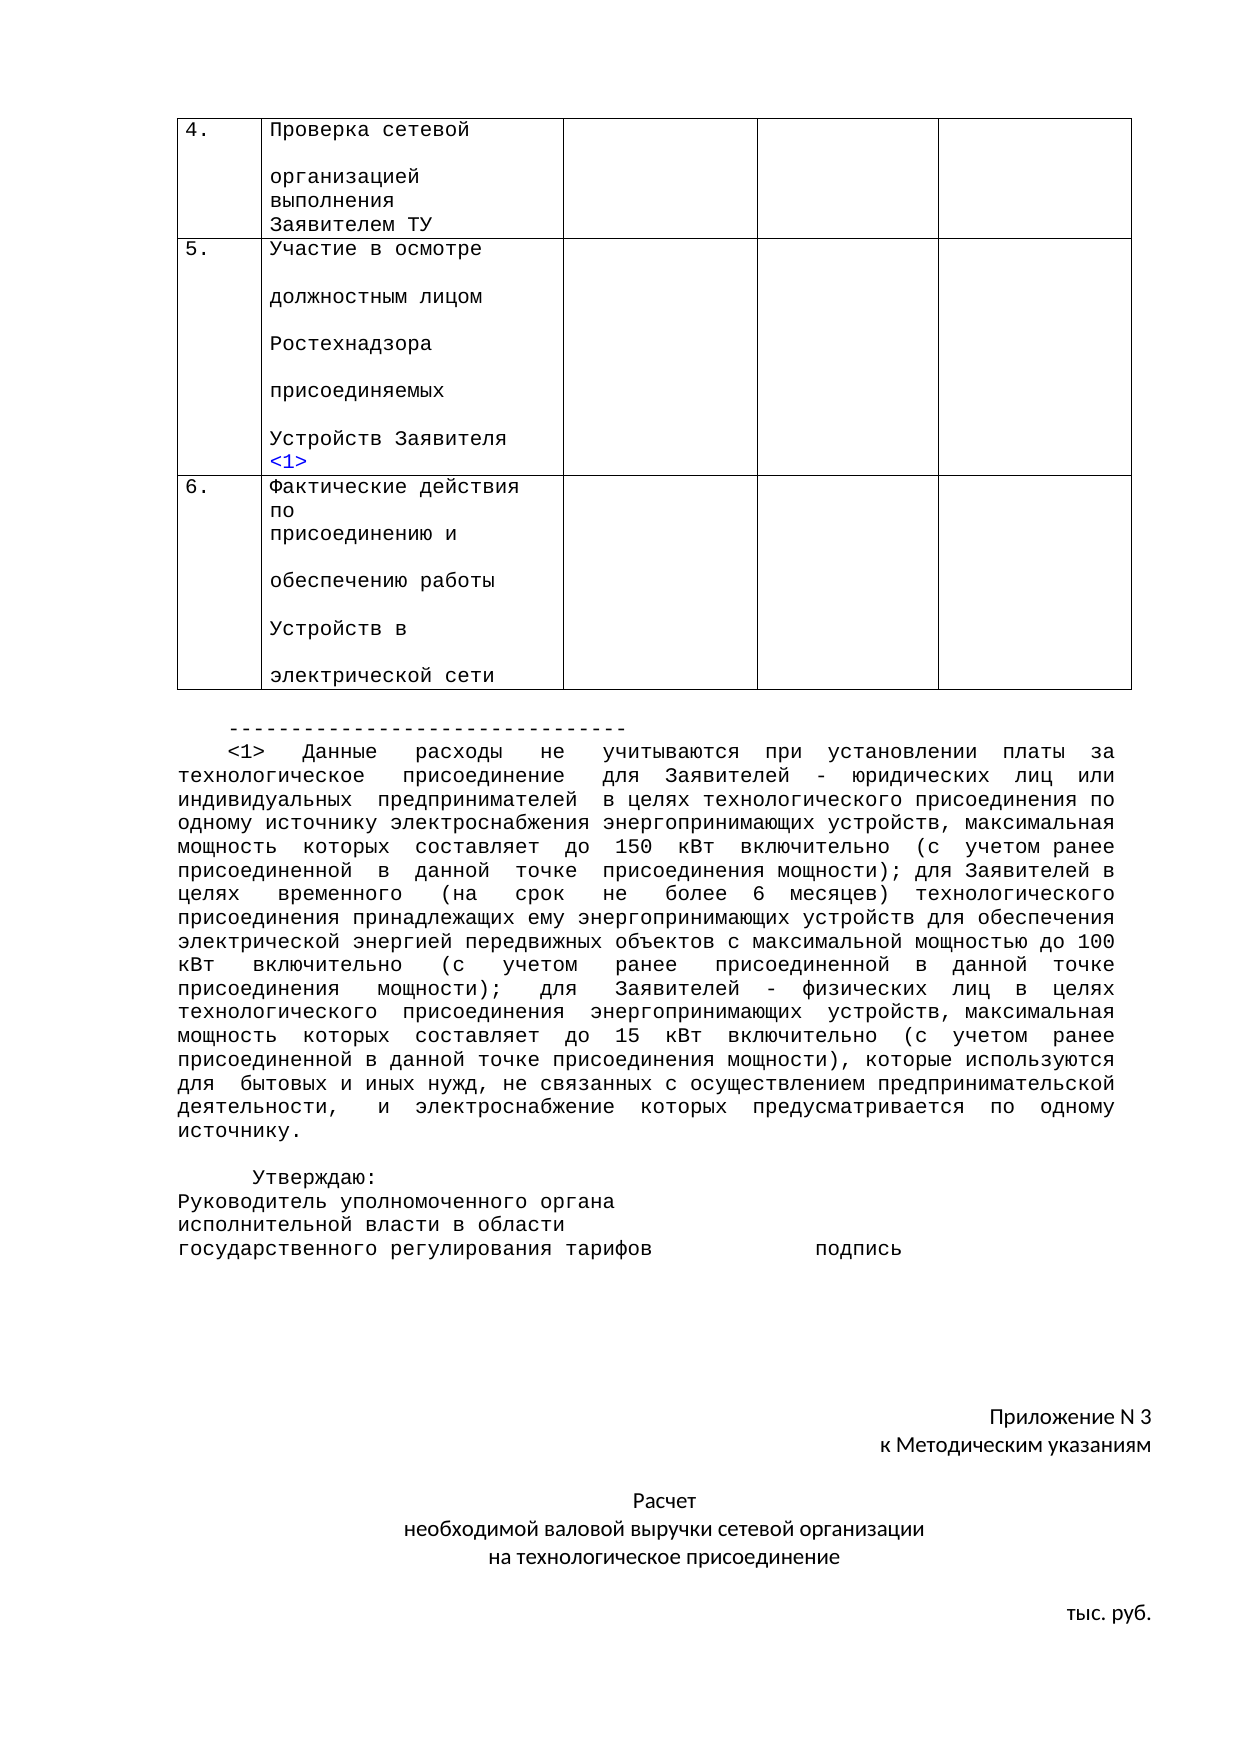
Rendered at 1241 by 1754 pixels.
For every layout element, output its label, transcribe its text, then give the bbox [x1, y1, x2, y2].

text присоединения принадлежащих ему энергопринимающих устройств для обеспечения [177, 907, 1152, 931]
table_cell 4. [178, 119, 261, 237]
table_cell 6. [178, 476, 261, 689]
text государственного регулирования тарифов подпись [177, 1238, 1152, 1262]
table_cell Участие в осмотре должностным лицом Ростехнадзора присоединяемых Устройств Заявителя <1> [262, 239, 563, 475]
text присоединенной в данной точке присоединения мощности); для Заявителей в [177, 860, 1152, 883]
text мощность которых составляет до 150 кВт включительно (с учетом ранее [177, 836, 1152, 860]
text необходимой валовой выручки сетевой организации [177, 1514, 1152, 1542]
text кВт включительно (с учетом ранее присоединенной в данной точке [177, 954, 1152, 978]
text целях временного (на срок не более 6 месяцев) технологического [177, 883, 1152, 907]
text индивидуальных предпринимателей в целях технологического присоединения по [177, 789, 1152, 812]
text исполнительной власти в области [177, 1214, 1152, 1238]
table_cell [939, 476, 1131, 689]
text Утверждаю: [177, 1167, 1152, 1191]
text тыс. руб. [177, 1598, 1152, 1626]
text к Методическим указаниям [177, 1430, 1152, 1458]
text присоединенной в данной точке присоединения мощности), которые используются [177, 1049, 1152, 1072]
text -------------------------------- [177, 718, 1152, 741]
text Расчет [177, 1486, 1152, 1514]
text на технологическое присоединение [177, 1542, 1152, 1570]
text технологического присоединения энергопринимающих устройств, максимальная [177, 1002, 1152, 1025]
text Руководитель уполномоченного органа [177, 1191, 1152, 1214]
text электрической энергией передвижных объектов с максимальной мощностью до 100 [177, 931, 1152, 954]
text присоединения мощности); для Заявителей - физических лиц в целях [177, 978, 1152, 1002]
table_cell [564, 239, 757, 475]
text деятельности, и электроснабжение которых предусматривается по одному [177, 1096, 1152, 1120]
table_cell [758, 239, 938, 475]
text источнику. [177, 1120, 1152, 1143]
table_cell Фактические действия по присоединению и обеспечению работы Устройств в электрической сети [262, 476, 563, 689]
text одному источнику электроснабжения энергопринимающих устройств, максимальная [177, 812, 1152, 836]
text для бытовых и иных нужд, не связанных с осуществлением предпринимательской [177, 1072, 1152, 1096]
table_cell [758, 476, 938, 689]
text Приложение N 3 [177, 1402, 1152, 1430]
text технологическое присоединение для Заявителей - юридических лиц или [177, 765, 1152, 789]
table_cell [939, 239, 1131, 475]
table_cell [564, 119, 757, 237]
text мощность которых составляет до 15 кВт включительно (с учетом ранее [177, 1025, 1152, 1049]
table_cell 5. [178, 239, 261, 475]
text <1> Данные расходы не учитываются при установлении платы за [177, 741, 1152, 765]
table_cell [564, 476, 757, 689]
table_cell [758, 119, 938, 237]
table_cell Проверка сетевой организацией выполнения Заявителем ТУ [262, 119, 563, 237]
table_cell [939, 119, 1131, 237]
